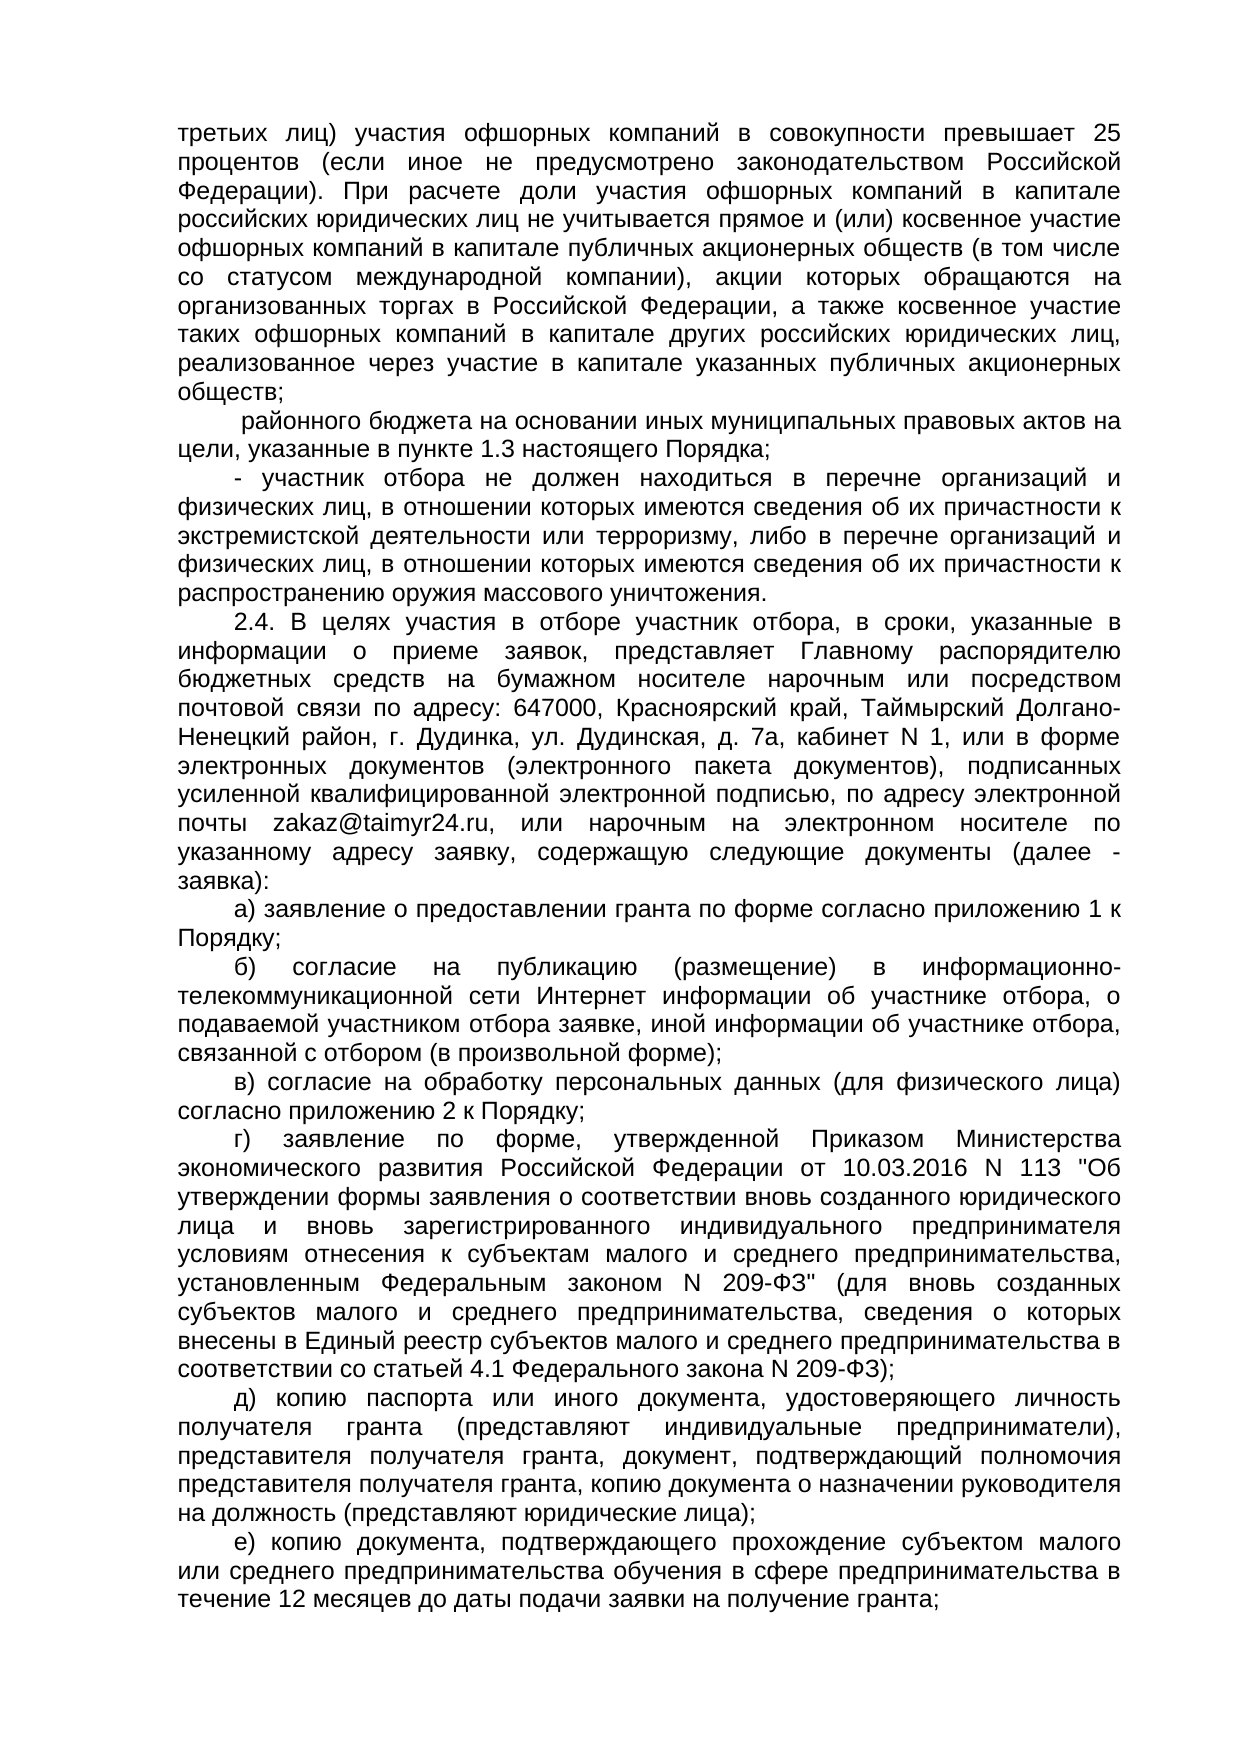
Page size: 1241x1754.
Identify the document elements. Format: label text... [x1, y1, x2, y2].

text - участник отбора не должен находиться в перечне организаций и физических лиц, в отношении которых имеются сведения об их причастности к экстремистской деятельности или терроризму, либо в перечне организаций и физических лиц, в отношении которых имеются сведения об их причастности к распространению оружия массового уничтожения. [177, 463, 1122, 607]
text 2.4. В целях участия в отборе участник отбора, в сроки, указанные в информации о приеме заявок, представляет Главному распорядителю бюджетных средств на бумажном носителе нарочным или посредством почтовой связи по адресу: 647000, Красноярский край, Таймырский Долгано-Ненецкий район, г. Дудинка, ул. Дудинская, д. 7а, кабинет N 1, или в форме электронных документов (электронного пакета документов), подписанных усиленной квалифицированной электронной подписью, по адресу электронной почты zakaz@taimyr24.ru, или нарочным на электронном носителе по указанному адресу заявку, содержащую следующие документы (далее - заявка): [177, 607, 1122, 894]
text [177, 118, 1122, 406]
text г) заявление по форме, утвержденной Приказом Министерства экономического развития Российской Федерации от 10.03.2016 N 113 "Об утверждении формы заявления о соответствии вновь созданного юридического лица и вновь зарегистрированного индивидуального предпринимателя условиям отнесения к субъектам малого и среднего предпринимательства, установленным Федеральным законом N 209-ФЗ" (для вновь созданных субъектов малого и среднего предпринимательства, сведения о которых внесены в Единый реестр субъектов малого и среднего предпринимательства в соответствии со статьей 4.1 Федерального закона N 209-ФЗ); [177, 1124, 1122, 1383]
text районного бюджета на основании иных муниципальных правовых актов на цели, указанные в пункте 1.3 настоящего Порядка; [177, 406, 1122, 463]
text б) согласие на публикацию (размещение) в информационно-телекоммуникационной сети Интернет информации об участнике отбора, о подаваемой участником отбора заявке, иной информации об участнике отбора, связанной с отбором (в произвольной форме); [177, 952, 1122, 1067]
text в) согласие на обработку персональных данных (для физического лица) согласно приложению 2 к Порядку; [177, 1067, 1122, 1124]
text е) копию документа, подтверждающего прохождение субъектом малого или среднего предпринимательства обучения в сфере предпринимательства в течение 12 месяцев до даты подачи заявки на получение гранта; [177, 1527, 1122, 1613]
text д) копию паспорта или иного документа, удостоверяющего личность получателя гранта (представляют индивидуальные предприниматели), представителя получателя гранта, документ, подтверждающий полномочия представителя получателя гранта, копию документа о назначении руководителя на должность (представляют юридические лица); [177, 1383, 1122, 1527]
text а) заявление о предоставлении гранта по форме согласно приложению 1 к Порядку; [177, 894, 1122, 952]
